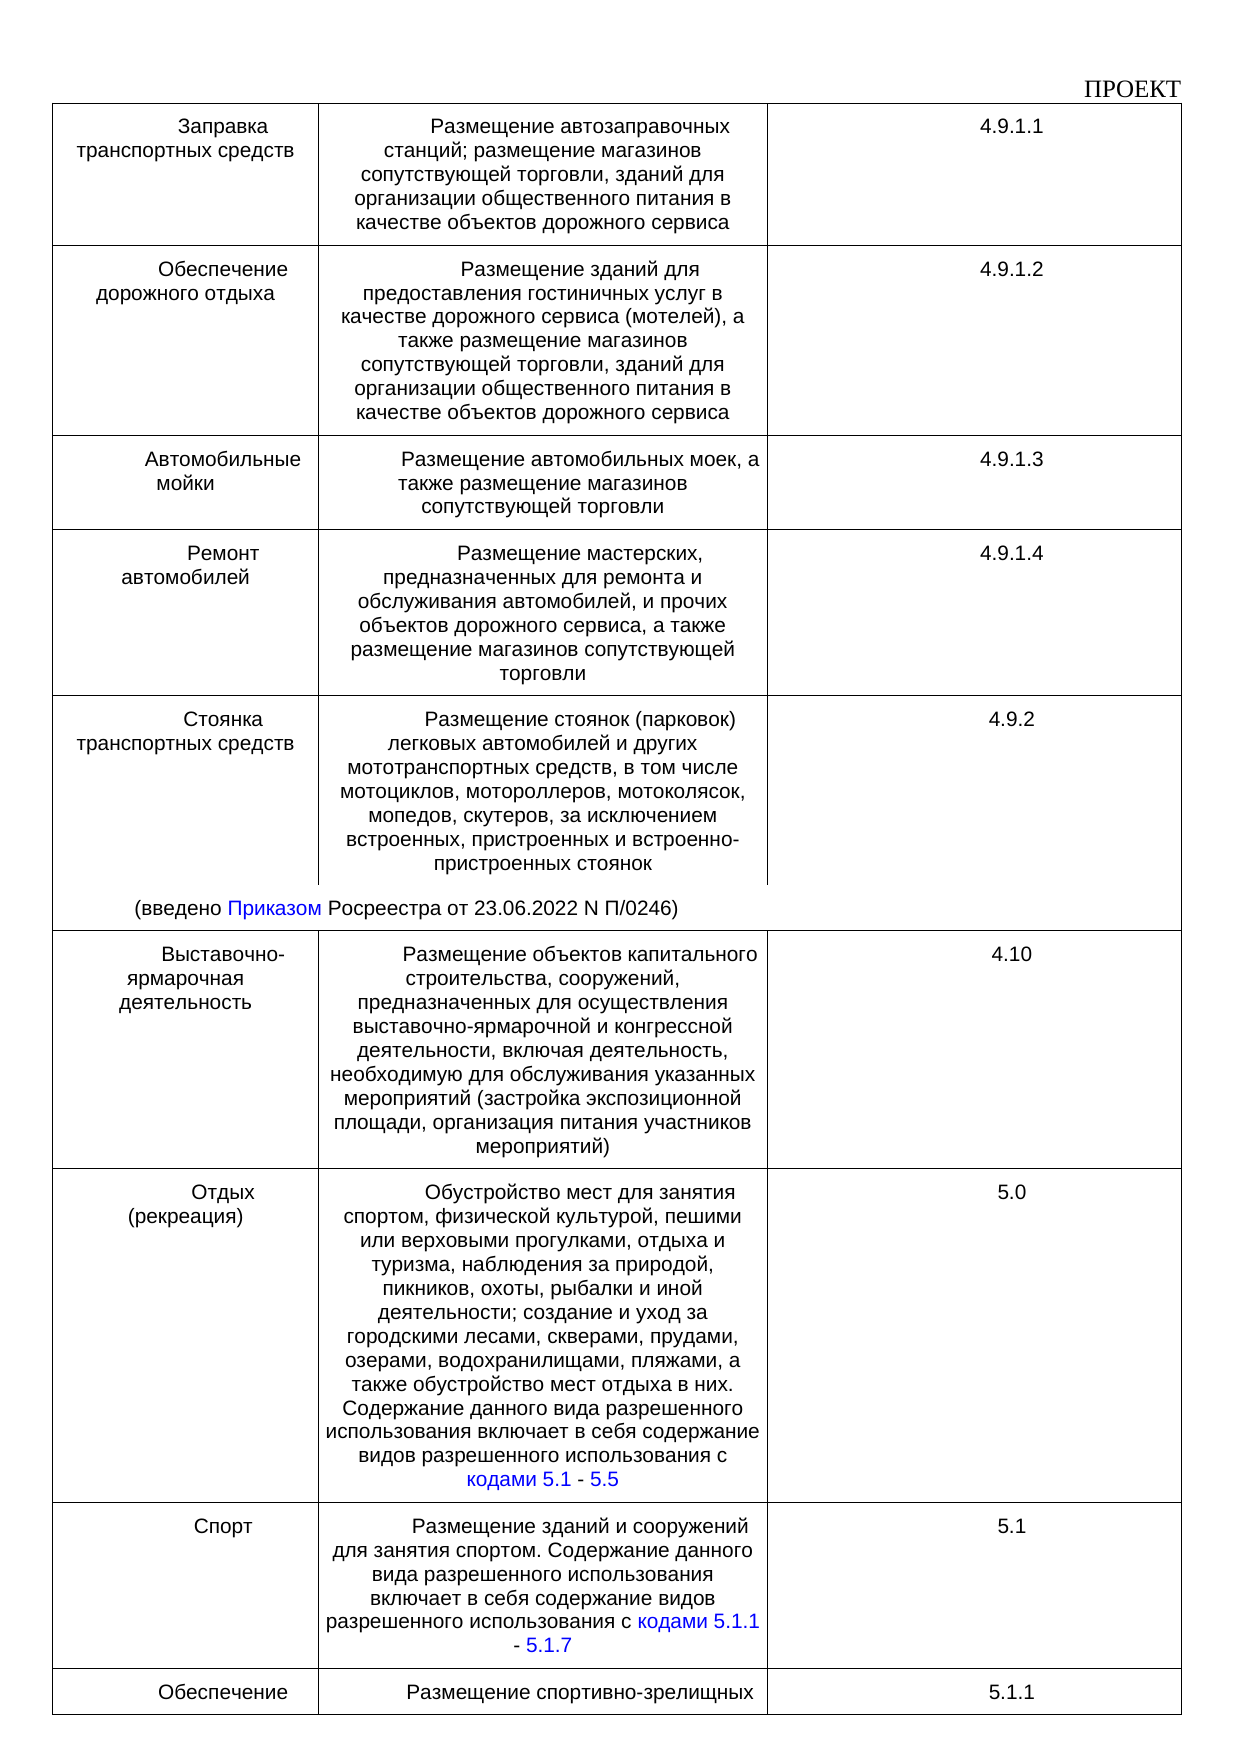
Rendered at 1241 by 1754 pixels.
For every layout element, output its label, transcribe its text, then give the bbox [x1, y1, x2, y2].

table_cell 4.9.2 [768, 696, 1181, 885]
table_cell 4.10 [768, 931, 1181, 1168]
table_cell Стоянка транспортных средств [53, 696, 318, 885]
table_cell Обеспечение дорожного отдыха [53, 246, 318, 435]
table_cell Размещение автомобильных моек, а также размещение магазинов сопутствующей торговли [319, 436, 767, 529]
table_cell 4.9.1.3 [768, 436, 1181, 529]
table_cell 5.1 [768, 1503, 1181, 1668]
table_cell Размещение мастерских, предназначенных для ремонта и обслуживания автомобилей, и прочих объектов дорожного сервиса, а также размещение магазинов сопутствующей торговли [319, 530, 767, 695]
table_cell 4.9.1.4 [768, 530, 1181, 695]
table_cell Спорт [53, 1503, 318, 1668]
table_cell 5.0 [768, 1169, 1181, 1502]
table_cell Выставочно-ярмарочная деятельность [53, 931, 318, 1168]
table_cell Размещение зданий и сооружений для занятия спортом. Содержание данного вида разрешенного использования включает в себя содержание видов разрешенного использования с кодами 5.1.1 - 5.1.7 [319, 1503, 767, 1668]
table_cell Размещение автозаправочных станций; размещение магазинов сопутствующей торговли, зданий для организации общественного питания в качестве объектов дорожного сервиса [319, 104, 767, 245]
table_cell 4.9.1.1 [768, 104, 1181, 245]
table_cell (введено Приказом Росреестра от 23.06.2022 N П/0246) [53, 885, 1181, 930]
table_cell 5.1.1 [768, 1669, 1181, 1714]
table_cell Размещение объектов капитального строительства, сооружений, предназначенных для осуществления выставочно-ярмарочной и конгрессной деятельности, включая деятельность, необходимую для обслуживания указанных мероприятий (застройка экспозиционной площади, организация питания участников мероприятий) [319, 931, 767, 1168]
table_cell Автомобильные мойки [53, 436, 318, 529]
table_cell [53, 1669, 318, 1714]
table_cell Ремонт автомобилей [53, 530, 318, 695]
table_cell 4.9.1.2 [768, 246, 1181, 435]
table_cell Размещение стоянок (парковок) легковых автомобилей и других мототранспортных средств, в том числе мотоциклов, мотороллеров, мотоколясок, мопедов, скутеров, за исключением встроенных, пристроенных и встроенно-пристроенных стоянок [319, 696, 767, 885]
table_cell Обустройство мест для занятия спортом, физической культурой, пешими или верховыми прогулками, отдыха и туризма, наблюдения за природой, пикников, охоты, рыбалки и иной деятельности; создание и уход за городскими лесами, скверами, прудами, озерами, водохранилищами, пляжами, а также обустройство мест отдыха в них. Содержание данного вида разрешенного использования включает в себя содержание видов разрешенного использования с кодами 5.1 - 5.5 [319, 1169, 767, 1502]
table_cell Заправка транспортных средств [53, 104, 318, 245]
table_cell Отдых (рекреация) [53, 1169, 318, 1502]
table_cell Размещение зданий для предоставления гостиничных услуг в качестве дорожного сервиса (мотелей), а также размещение магазинов сопутствующей торговли, зданий для организации общественного питания в качестве объектов дорожного сервиса [319, 246, 767, 435]
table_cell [319, 1669, 767, 1714]
